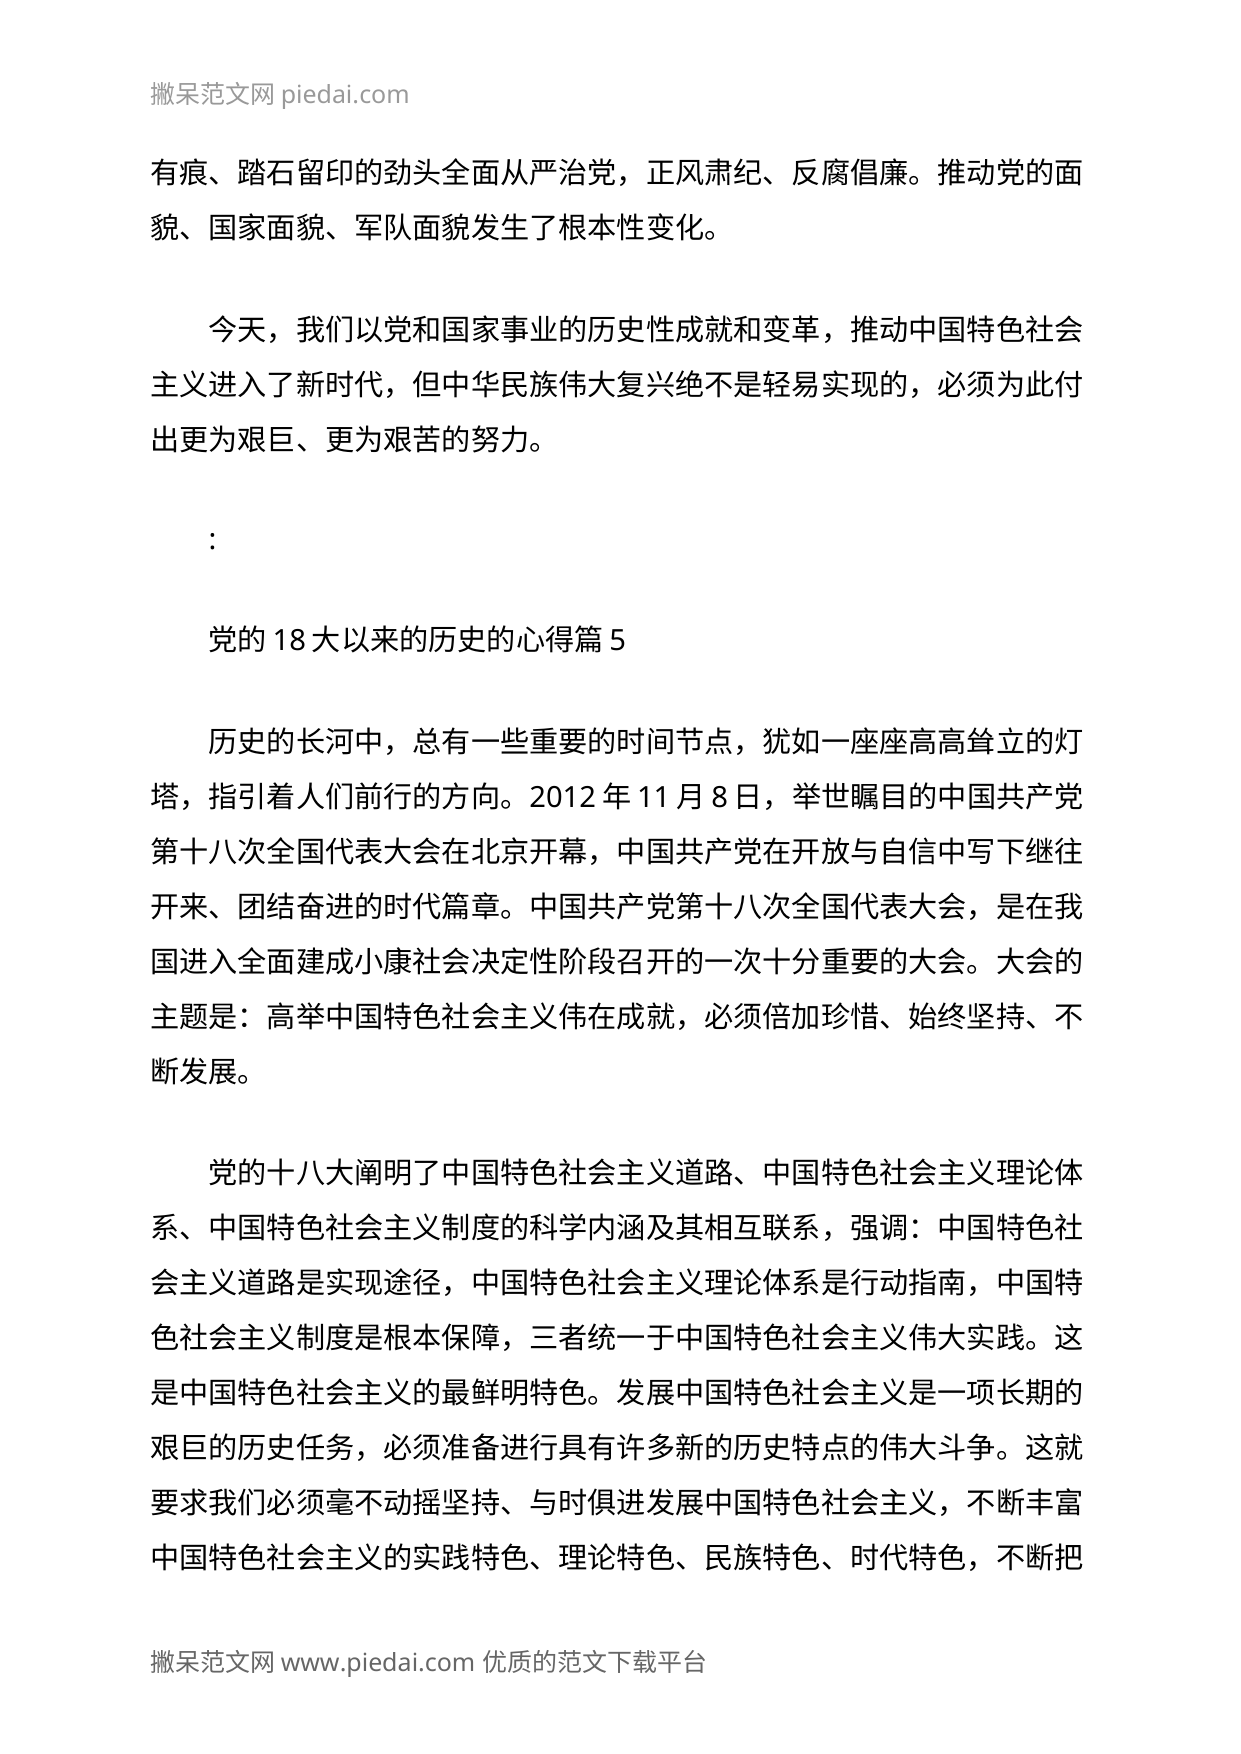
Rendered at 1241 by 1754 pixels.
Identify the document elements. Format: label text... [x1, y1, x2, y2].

text 今天，我们以党和国家事业的历史性成就和变革，推动中国特色社会主义进入了新时代，但中华民族伟大复兴绝不是轻易实现的，必须为此付出更为艰巨、更为艰苦的努力。 [150, 307, 1090, 459]
text 党的18大以来的历史的心得篇5 [150, 617, 1090, 659]
text 历史的长河中，总有一些重要的时间节点，犹如一座座高高耸立的灯塔，指引着人们前行的方向。2012年11月8日，举世瞩目的中国共产党第十八次全国代表大会在北京开幕，中国共产党在开放与自信中写下继往开来、团结奋进的时代篇章。中国共产党第十八次全国代表大会，是在我国进入全面建成小康社会决定性阶段召开的一次十分重要的大会。大会的主题是：高举中国特色社会主义伟在成就，必须倍加珍惜、始终坚持、不断发展。 [150, 719, 1090, 1090]
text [150, 1150, 1090, 1576]
text : [150, 518, 1090, 558]
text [150, 150, 1090, 247]
